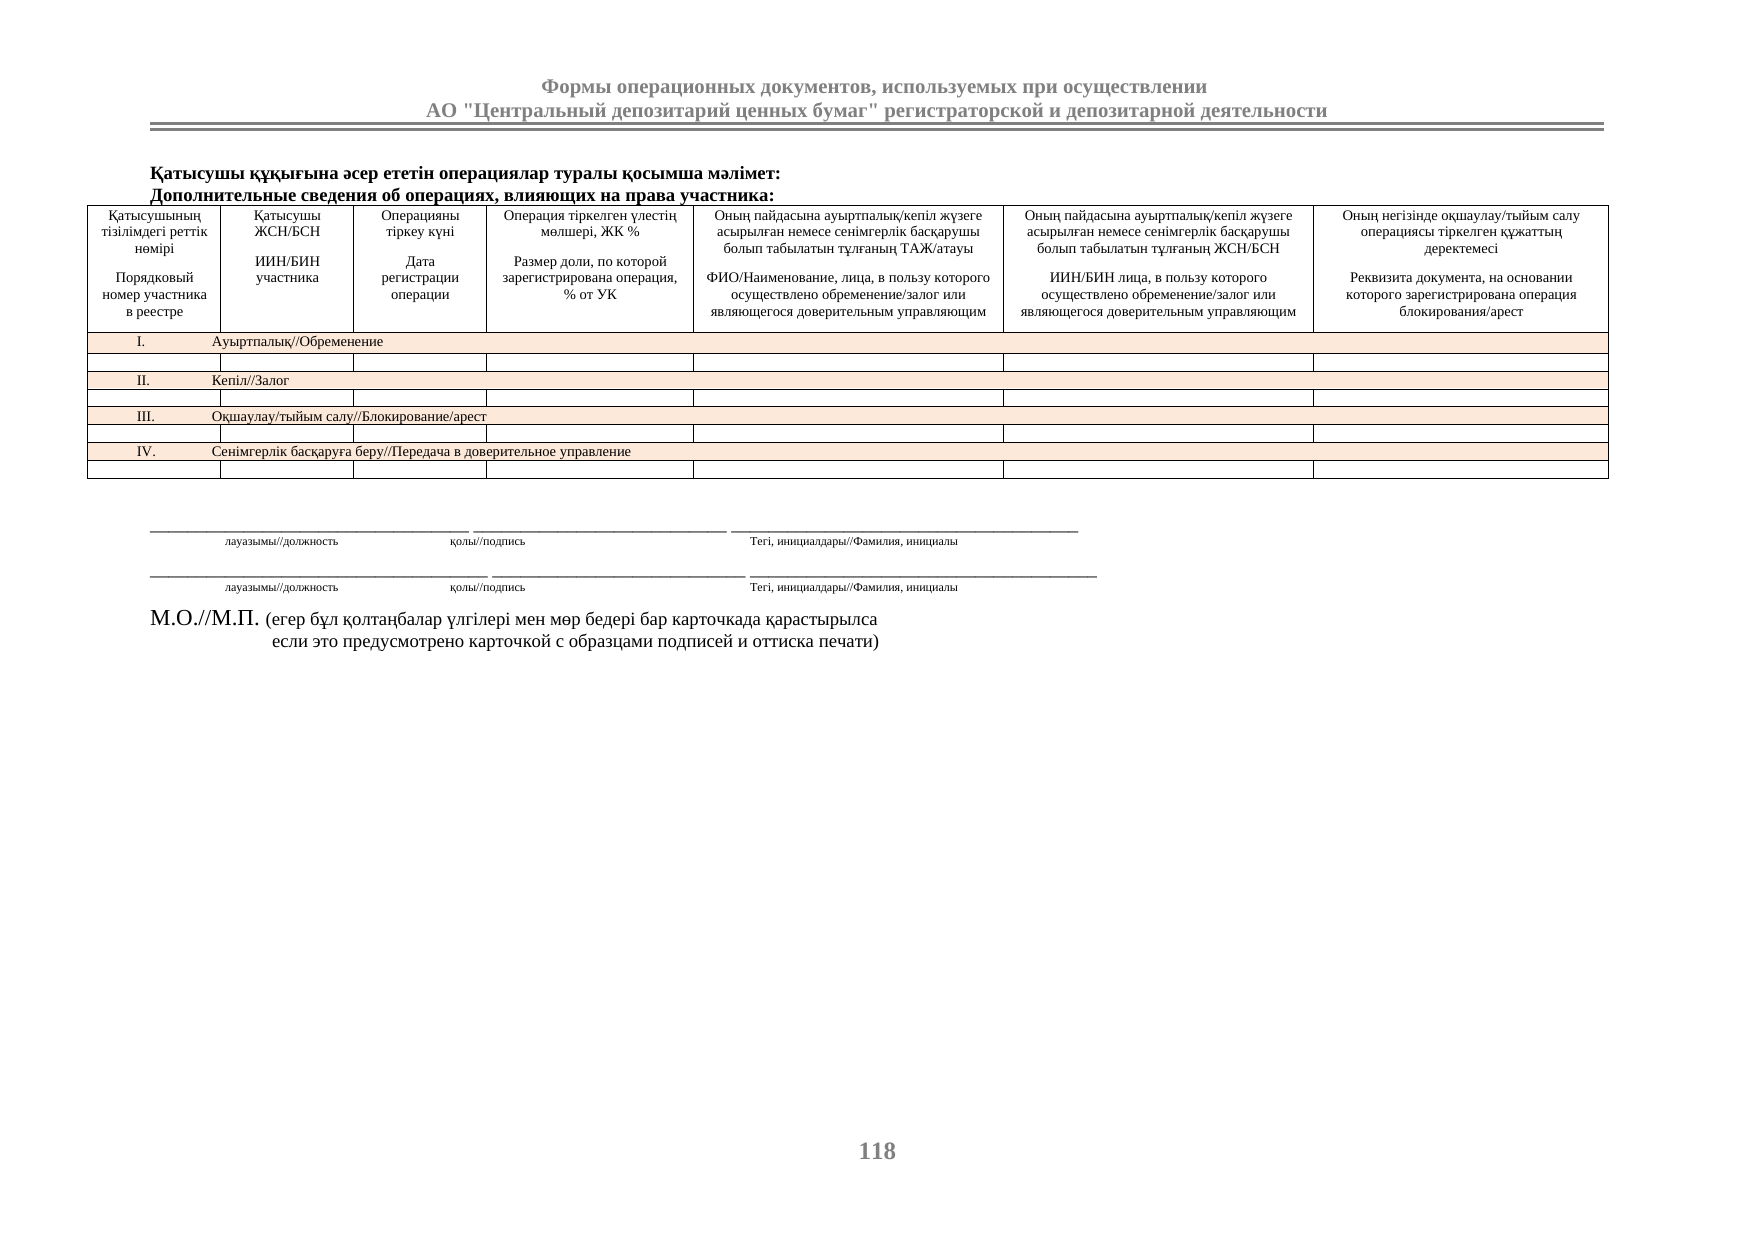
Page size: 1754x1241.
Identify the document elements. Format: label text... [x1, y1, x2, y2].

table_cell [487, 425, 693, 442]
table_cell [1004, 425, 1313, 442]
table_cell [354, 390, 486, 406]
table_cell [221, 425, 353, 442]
text Дополнительные сведения об операциях, влияющих на права участника: [150, 184, 1604, 205]
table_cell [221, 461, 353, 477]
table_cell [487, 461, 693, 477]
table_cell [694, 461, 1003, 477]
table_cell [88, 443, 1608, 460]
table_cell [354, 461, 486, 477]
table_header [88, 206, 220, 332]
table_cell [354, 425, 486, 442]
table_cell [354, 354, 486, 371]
text лауазымы//должность қолы//подпись Тегі, инициалдары//Фамилия, инициалы [150, 534, 1604, 558]
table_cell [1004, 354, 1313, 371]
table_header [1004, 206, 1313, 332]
text __________________________________ ___________________________ _____________________________________ [150, 513, 1604, 534]
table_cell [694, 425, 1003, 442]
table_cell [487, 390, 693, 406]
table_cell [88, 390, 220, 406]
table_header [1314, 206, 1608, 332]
text Қатысушы құқығына әсер ететін операциялар туралы қосымша мәлімет: [150, 162, 1604, 184]
text если это предусмотрено карточкой с образцами подписей и оттиска печати) [272, 630, 1604, 652]
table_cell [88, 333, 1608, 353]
text ____________________________________ ___________________________ _____________________________________ [150, 558, 1604, 580]
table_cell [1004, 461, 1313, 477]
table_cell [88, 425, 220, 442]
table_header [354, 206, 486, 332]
text М.О.//М.П. (егер бұл қолтаңбалар үлгілері мен мөр бедері бар карточкада қарастырылса [150, 604, 1604, 630]
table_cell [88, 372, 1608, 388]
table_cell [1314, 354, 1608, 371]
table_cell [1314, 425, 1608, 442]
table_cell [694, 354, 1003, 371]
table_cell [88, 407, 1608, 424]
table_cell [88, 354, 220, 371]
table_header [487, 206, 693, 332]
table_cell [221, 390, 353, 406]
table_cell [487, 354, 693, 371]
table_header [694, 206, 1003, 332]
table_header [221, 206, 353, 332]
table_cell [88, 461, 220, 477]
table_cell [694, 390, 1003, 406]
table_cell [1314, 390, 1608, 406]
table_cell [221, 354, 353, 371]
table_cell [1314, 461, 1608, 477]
text лауазымы//должность қолы//подпись Тегі, инициалдары//Фамилия, инициалы [150, 580, 1604, 604]
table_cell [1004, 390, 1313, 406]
